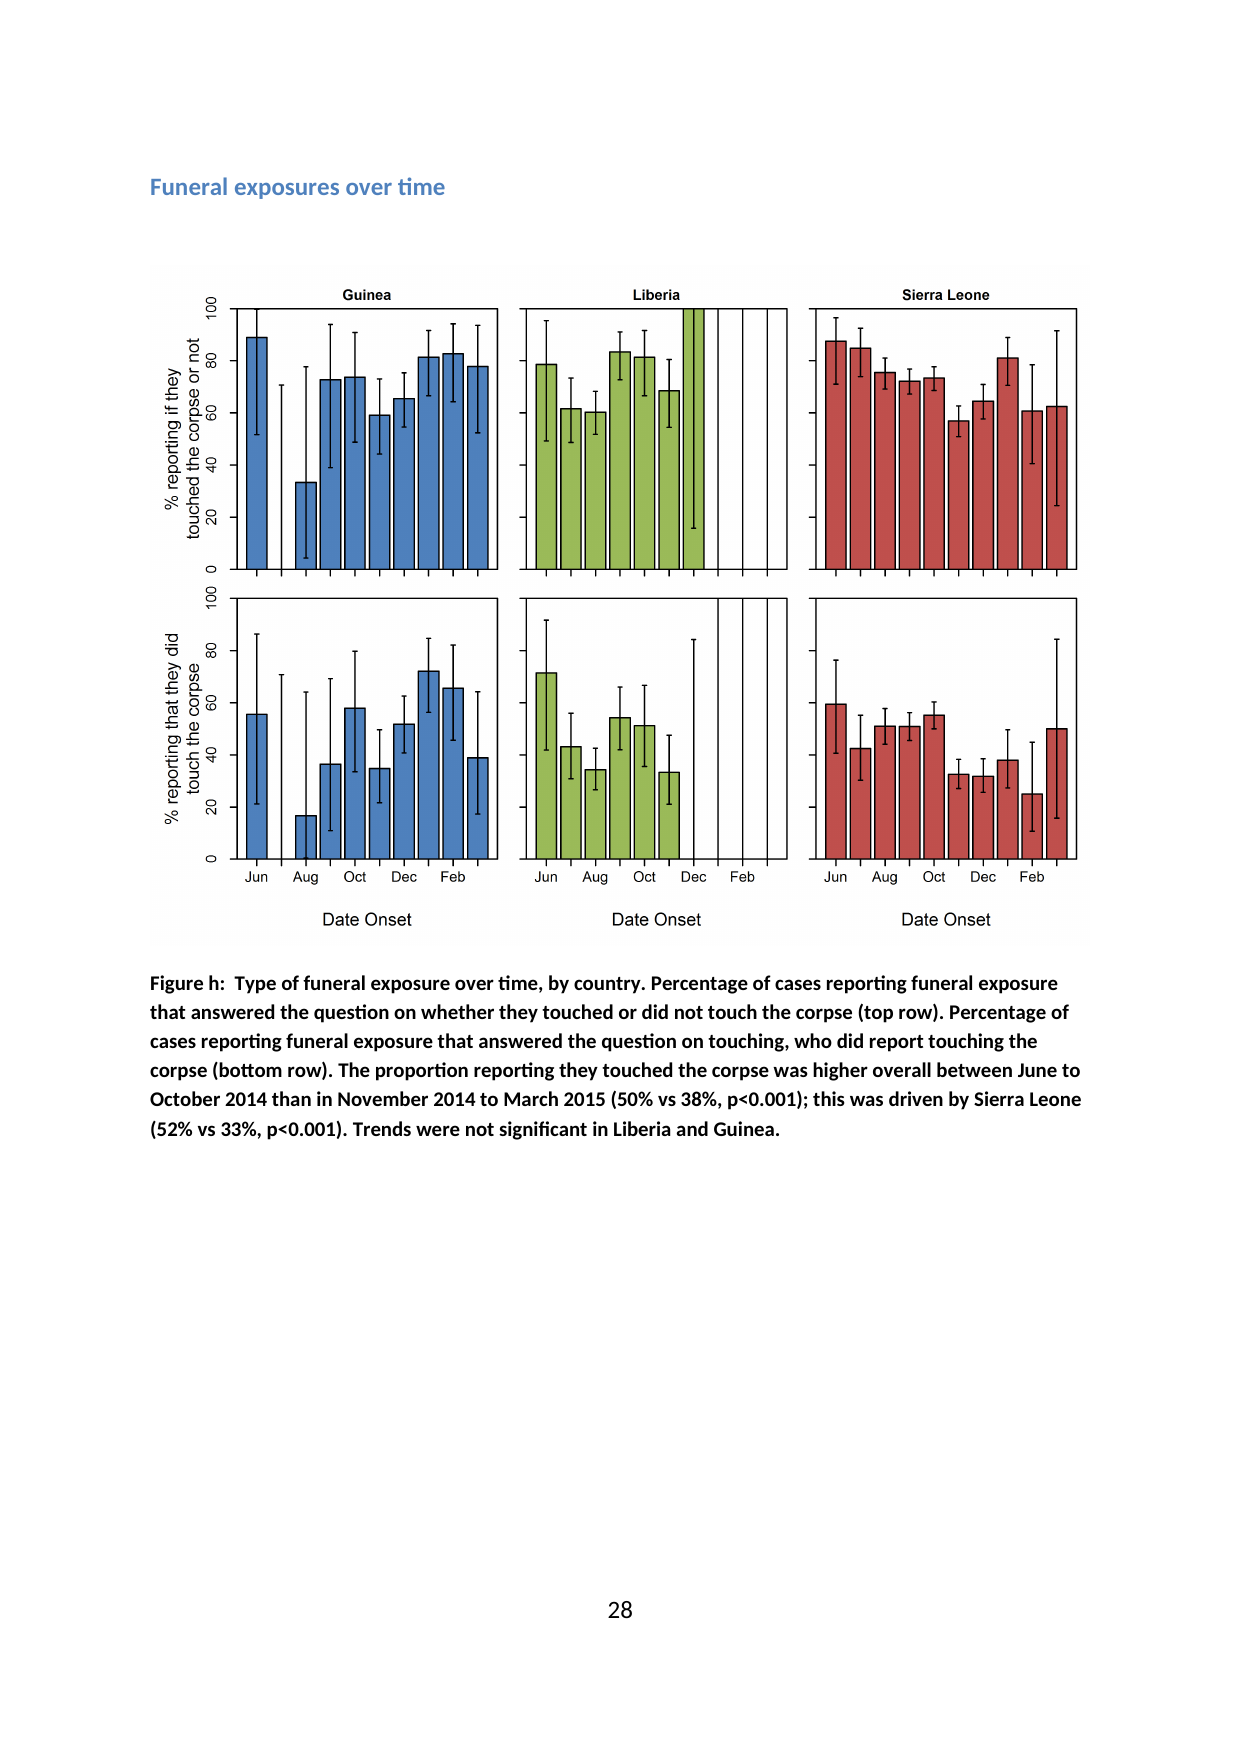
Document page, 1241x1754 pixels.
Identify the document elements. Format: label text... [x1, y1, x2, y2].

text Figure h: Type of funeral exposure over time, by country. Percentage of cases reporting funeral exposure that answered the question on whether they touched or did not touch the corpse (top row). Percentage of cases reporting funeral exposure that answered the question on touching, who did report touching the corpse (bottom row). The proportion reporting they touched the corpse was higher overall between June to October 2014 than in November 2014 to March 2015 (50% vs 38%, p<0.001); this was driven by Sierra Leone (52% vs 33%, p<0.001). Trends were not significant in Liberia and Guinea. [150, 970, 1090, 1141]
subtitle Funeral exposures over time [150, 171, 1090, 201]
picture [150, 265, 1091, 946]
